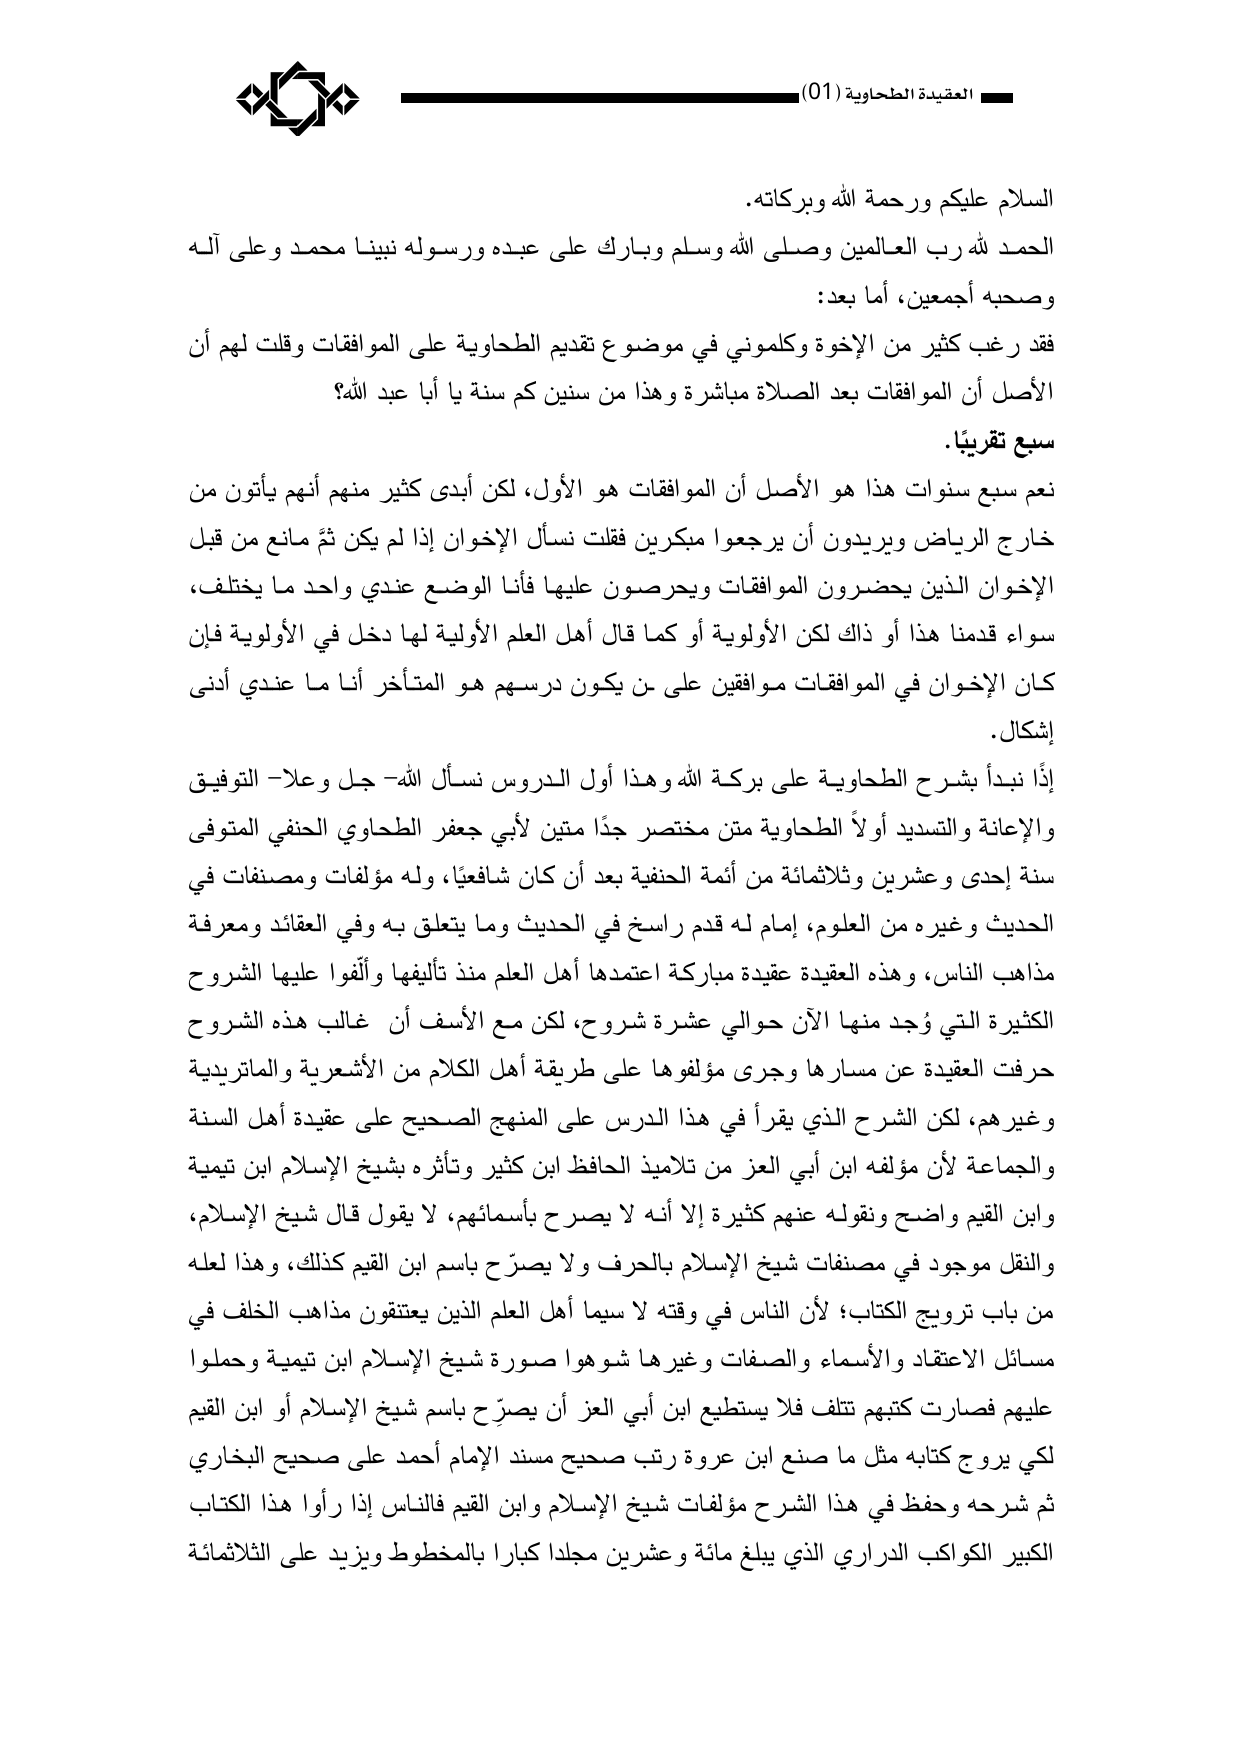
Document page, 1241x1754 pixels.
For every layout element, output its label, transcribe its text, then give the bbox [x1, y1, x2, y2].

text الحمد لله رب العالمين وصلى الله وسلم وبارك على عبده ورسوله نبينا محمد وعلى آله وصحبه أجمعين، أما بعد: [187, 222, 1053, 319]
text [187, 754, 1053, 1576]
text السلام عليكم ورحمة الله وبركاته. [187, 174, 1053, 222]
text فقد رغب كثير من الإخوة وكلموني في موضوع تقديم الطحاوية على الموافقات وقلت لهم أن الأصل أن الموافقات بعد الصلاة مباشرة وهذا من سنين كم سنة يا أبا عبد الله؟ [187, 319, 1053, 416]
text سبع تقريبًا. [187, 416, 1053, 464]
text نعم سبع سنوات هذا هو الأصل أن الموافقات هو الأول، لكن أبدى كثير منهم أنهم يأتون من خارج الرياض ويريدون أن يرجعوا مبكرين فقلت نسأل الإخوان إذا لم يكن ثمَّ مانع من قبل الإخوان الذين يحضرون الموافقات ويحرصون عليها فأنا الوضع عندي واحد ما يختلف، سواء قدمنا هذا أو ذاك لكن الأولوية أو كما قال أهل العلم الأولية لها دخل في الأولوية فإن كان الإخوان في الموافقات موافقين على ـن يكون درسهم هو المتأخر أنا ما عندي أدنى إشكال. [187, 464, 1053, 754]
